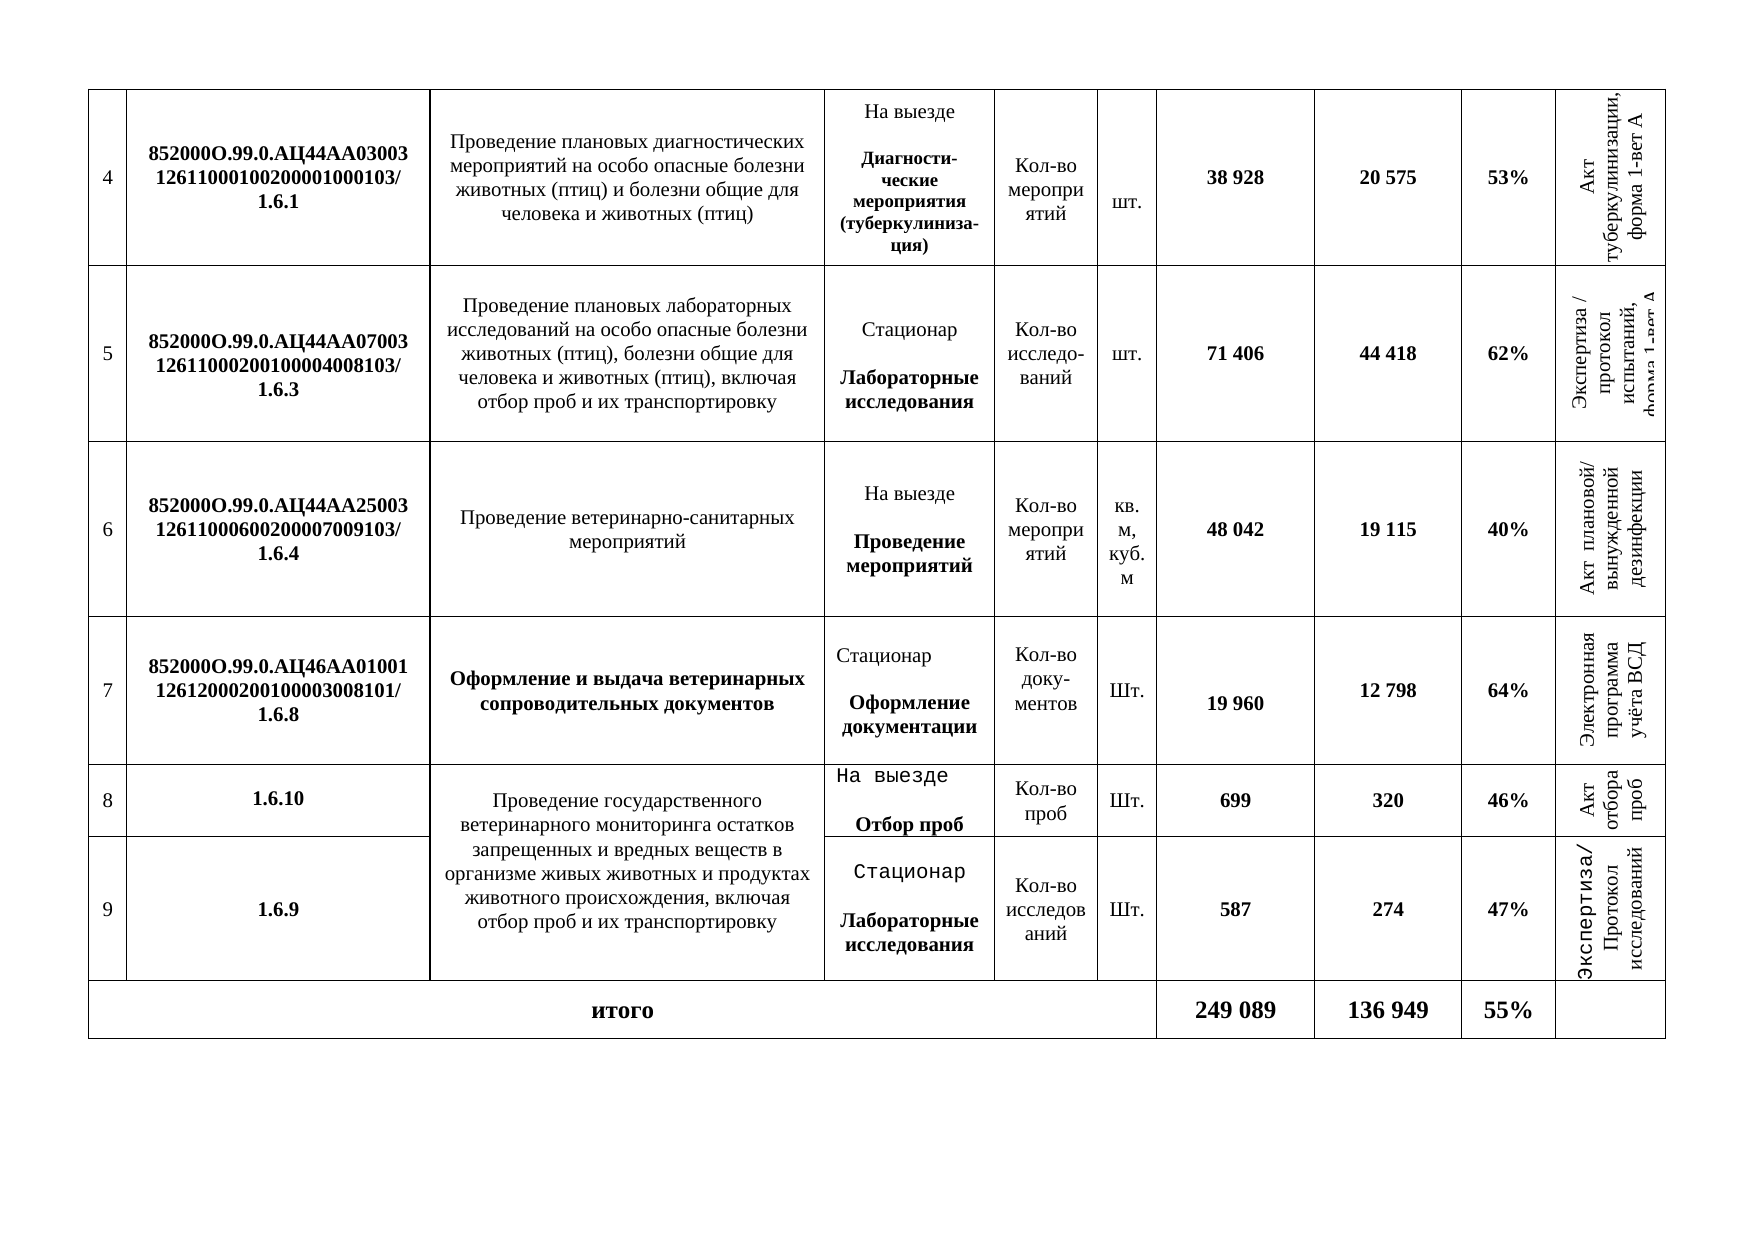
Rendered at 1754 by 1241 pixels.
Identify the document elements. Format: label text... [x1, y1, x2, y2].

table_cell Кол-во исследований [995, 837, 1097, 980]
table_cell 62% [1462, 266, 1555, 441]
table_cell 852000О.99.0.АЦ44АА25003 12611000600200007009103/ 1.6.4 [127, 442, 429, 616]
table_cell 12 798 [1315, 617, 1461, 764]
table_cell 852000О.99.0.АЦ46АА01001 12612000200100003008101/ 1.6.8 [127, 617, 429, 764]
table_cell Стационар Оформление документации [825, 617, 994, 764]
table_cell 55% [1462, 981, 1555, 1038]
table_cell На выезде Проведение мероприятий [825, 442, 994, 616]
table_cell Кол-во проб [995, 765, 1097, 836]
table_cell 136 949 [1315, 981, 1461, 1038]
table_cell Проведение государственного ветеринарного мониторинга остатков запрещенных и вредных веществ в организме живых животных и продуктах животного происхождения, включая отбор проб и их транспортировку [431, 765, 824, 980]
table_cell 46% [1462, 765, 1555, 836]
table_cell Стационар Лабораторные исследования [825, 266, 994, 441]
table_cell 53% [1462, 90, 1555, 265]
table_cell шт. [1098, 266, 1156, 441]
table_cell Шт. [1098, 837, 1156, 980]
table_cell Кол-во мероприятий [995, 90, 1097, 265]
table_cell 38 928 [1157, 90, 1314, 265]
table_cell 249 089 [1157, 981, 1314, 1038]
table_cell Акт плановой/ вынужденной дезинфекции [1556, 442, 1665, 616]
table_cell 4 [89, 90, 126, 265]
table_cell 6 [89, 442, 126, 616]
table_cell Акт отбора проб [1556, 765, 1665, 836]
table_cell 1.6.9 [127, 837, 429, 980]
table_cell 19 115 [1315, 442, 1461, 616]
table_cell Кол-во исследо-ваний [995, 266, 1097, 441]
table_cell 64% [1462, 617, 1555, 764]
table_cell 71 406 [1157, 266, 1314, 441]
table_cell 48 042 [1157, 442, 1314, 616]
table_cell 852000О.99.0.АЦ44АА07003 12611000200100004008103/ 1.6.3 [127, 266, 429, 441]
table_cell Экспертиза/ Протокол исследований [1556, 837, 1665, 980]
table_cell 44 418 [1315, 266, 1461, 441]
table_cell Кол-во мероприятий [995, 442, 1097, 616]
table_cell На выезде Отбор проб [825, 765, 994, 836]
table_cell 587 [1157, 837, 1314, 980]
table_cell 8 [89, 765, 126, 836]
table_cell 7 [89, 617, 126, 764]
table_cell итого [89, 981, 1156, 1038]
table_cell 1.6.10 [127, 765, 429, 836]
table_cell 852000О.99.0.АЦ44АА03003 12611000100200001000103/ 1.6.1 [127, 90, 429, 265]
table_cell 9 [89, 837, 126, 980]
table_cell 320 [1315, 765, 1461, 836]
table_cell 20 575 [1315, 90, 1461, 265]
table_cell Кол-во доку-ментов [995, 617, 1097, 764]
table_cell шт. [1098, 90, 1156, 265]
table_cell 47% [1462, 837, 1555, 980]
table_cell 40% [1462, 442, 1555, 616]
table_cell 5 [89, 266, 126, 441]
table_cell Оформление и выдача ветеринарных сопроводительных документов [431, 617, 824, 764]
table_cell кв. м, куб. м [1098, 442, 1156, 616]
table_cell Стационар Лабораторные исследования [825, 837, 994, 980]
table_cell [1556, 981, 1665, 1038]
table_cell Проведение плановых лабораторных исследований на особо опасные болезни животных (птиц), болезни общие для человека и животных (птиц), включая отбор проб и их транспортировку [431, 266, 824, 441]
table_cell Проведение ветеринарно-санитарных мероприятий [431, 442, 824, 616]
table_cell Шт. [1098, 617, 1156, 764]
table_cell На выезде Диагности-ческие мероприятия (туберкулиниза-ция) [825, 90, 994, 265]
table_cell Шт. [1098, 765, 1156, 836]
table_cell Акт туберкулинизации, форма 1-вет А [1556, 90, 1665, 265]
table_cell 699 [1157, 765, 1314, 836]
table_cell 274 [1315, 837, 1461, 980]
table_cell Экспертиза / протокол испытаний, форма 1-вет А [1556, 266, 1665, 441]
table_cell 19 960 [1157, 617, 1314, 764]
table_cell Электронная программа учёта ВСД [1556, 617, 1665, 764]
table_cell Проведение плановых диагностических мероприятий на особо опасные болезни животных (птиц) и болезни общие для человека и животных (птиц) [431, 90, 824, 265]
